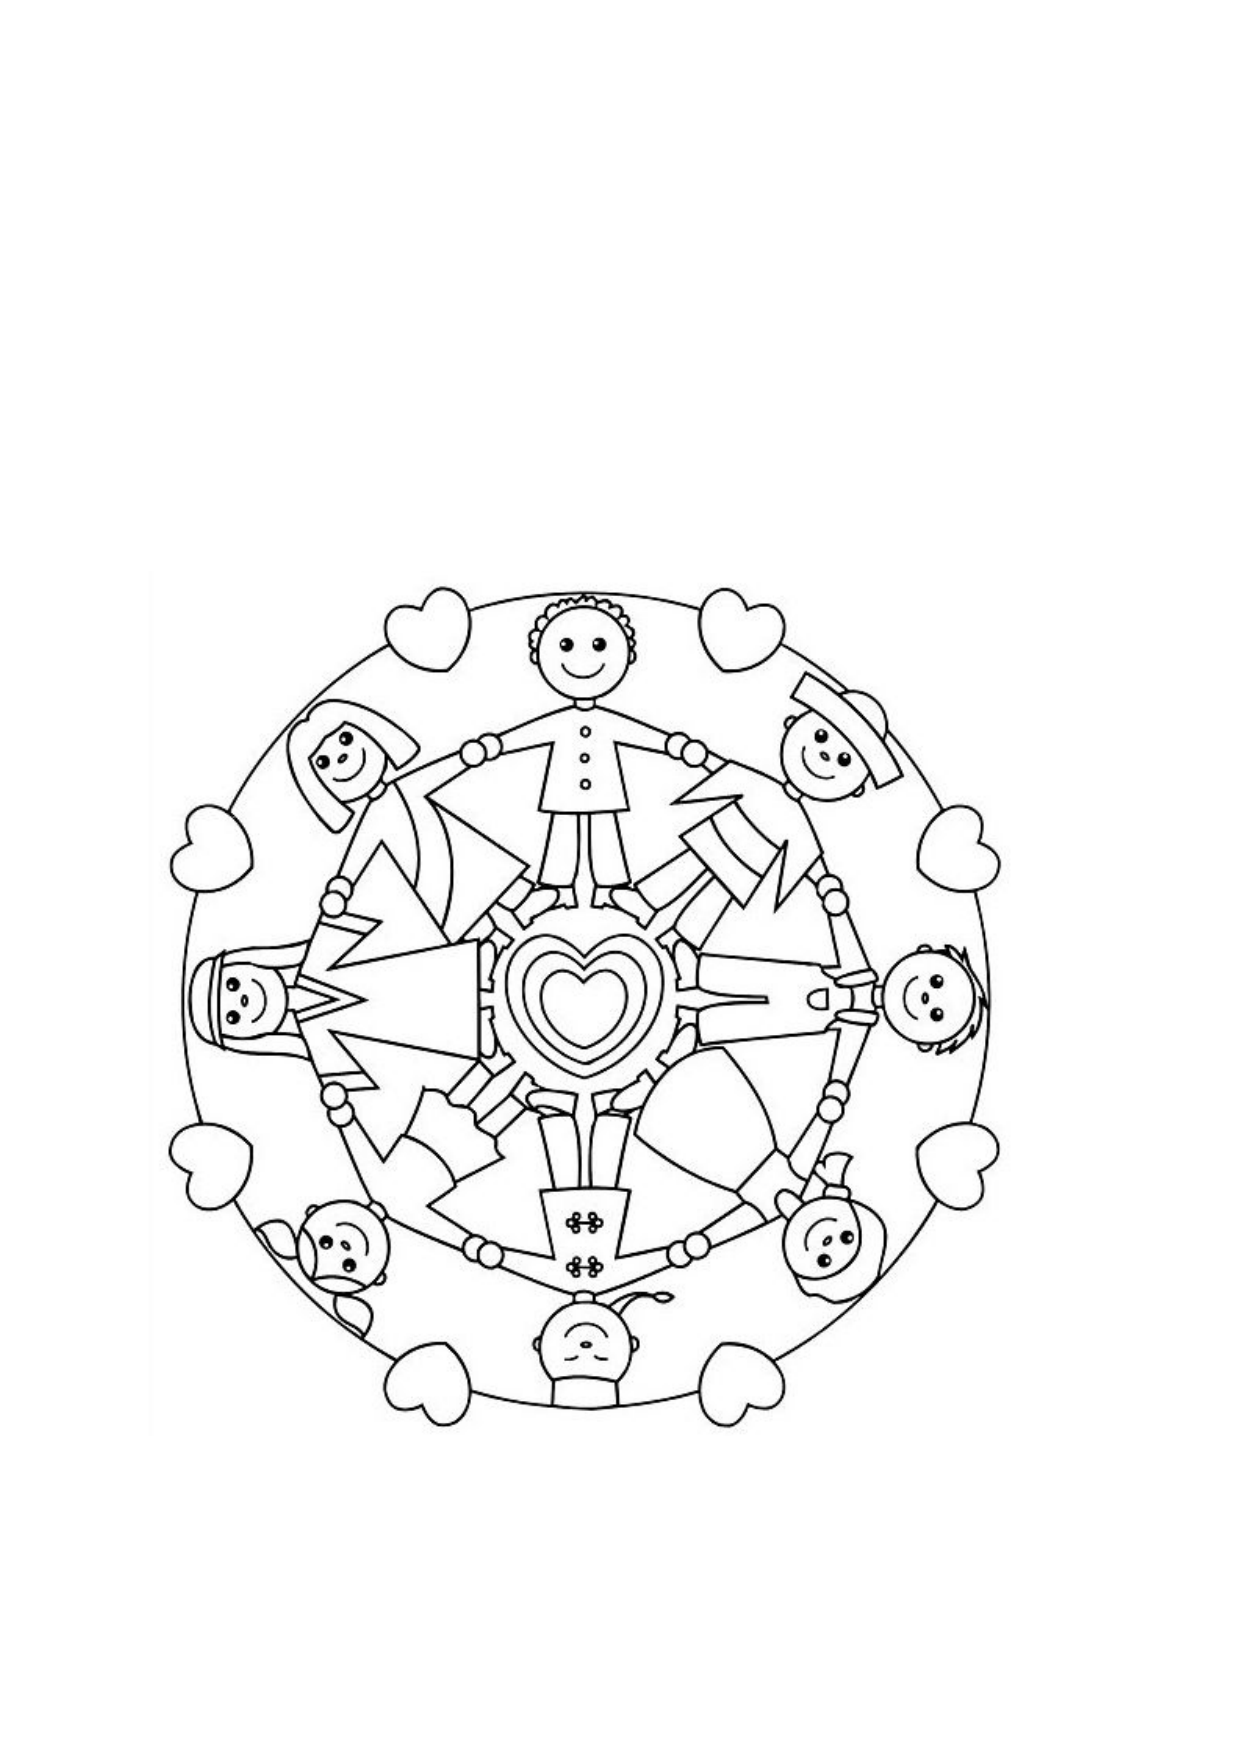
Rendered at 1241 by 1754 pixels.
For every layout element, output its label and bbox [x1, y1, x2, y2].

picture [147, 571, 1020, 1436]
